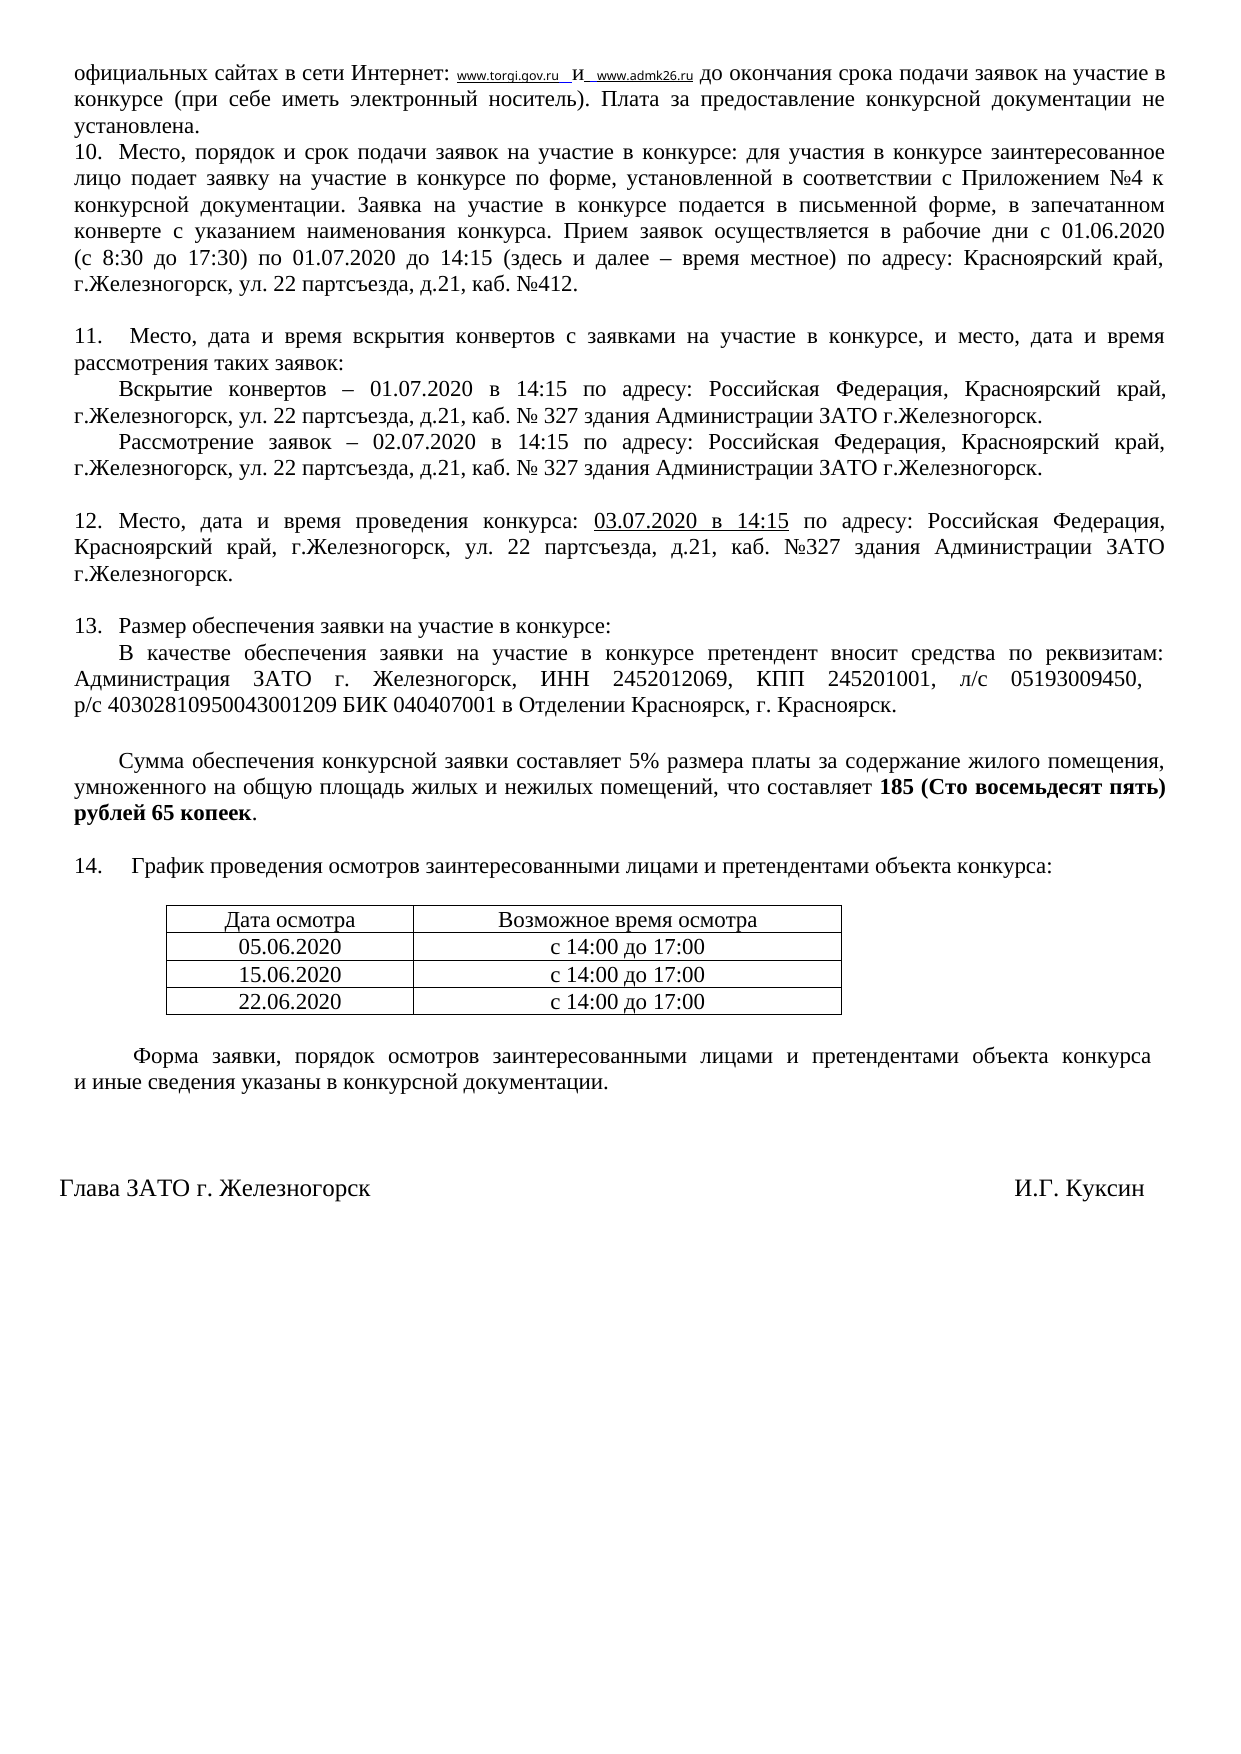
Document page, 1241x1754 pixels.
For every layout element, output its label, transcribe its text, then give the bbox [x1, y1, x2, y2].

table_cell с 14:00 до 17:00 [414, 933, 841, 959]
table_header Возможное время осмотра [414, 906, 841, 932]
text Глава ЗАТО г. Железногорск И.Г. Куксин [59, 1173, 1166, 1202]
list Размер обеспечения заявки на участие в конкурсе: [74, 612, 1166, 639]
text 14. График проведения осмотров заинтересованными лицами и претендентами объекта конкурса: [74, 852, 1166, 878]
list Место, дата и время вскрытия конвертов с заявками на участие в конкурсе, и место, дата и время рассмотрения таких заявок: [74, 323, 1166, 375]
text Форма заявки, порядок осмотров заинтересованными лицами и претендентами объекта конкурса и иные сведения указаны в конкурсной документации. [74, 1042, 1166, 1094]
list Место, порядок и срок подачи заявок на участие в конкурсе: для участия в конкурсе заинтересованное лицо подает заявку на участие в конкурсе по форме, установленной в соответствии с Приложением №4 к конкурсной документации. Заявка на участие в конкурсе подается в письменной форме, в запечатанном конверте с указанием наименования конкурса. Прием заявок осуществляется в рабочие дни с 01.06.2020 (с 8:30 до 17:30) по 01.07.2020 до 14:15 (здесь и далее – время местное) по адресу: Красноярский край, г.Железногорск, ул. 22 партсъезда, д.21, каб. №412. [74, 138, 1166, 296]
table_cell с 14:00 до 17:00 [414, 988, 841, 1014]
table_cell с 14:00 до 17:00 [414, 961, 841, 987]
table_cell 05.06.2020 [167, 933, 413, 959]
table_cell 22.06.2020 [167, 988, 413, 1014]
list Место, дата и время проведения конкурса: 03.07.2020 в 14:15 по адресу: Российская Федерация, Красноярский край, г.Железногорск, ул. 22 партсъезда, д.21, каб. №327 здания Администрации ЗАТО г.Железногорск. [74, 507, 1166, 586]
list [74, 59, 1166, 138]
table_header Дата осмотра [167, 906, 413, 932]
text Рассмотрение заявок – 02.07.2020 в 14:15 по адресу: Российская Федерация, Красноярский край, г.Железногорск, ул. 22 партсъезда, д.21, каб. № 327 здания Администрации ЗАТО г.Железногорск. [74, 428, 1166, 481]
table_cell 15.06.2020 [167, 961, 413, 987]
text Сумма обеспечения конкурсной заявки составляет 5% размера платы за содержание жилого помещения, умноженного на общую площадь жилых и нежилых помещений, что составляет 185 (Сто восемьдесят пять) рублей 65 копеек. [74, 747, 1166, 826]
text В качестве обеспечения заявки на участие в конкурсе претендент вносит средства по реквизитам: Администрация ЗАТО г. Железногорск, ИНН 2452012069, КПП 245201001, л/с 05193009450, р/с 40302810950043001209 БИК 040407001 в Отделении Красноярск, г. Красноярск. [74, 639, 1166, 718]
text Вскрытие конвертов – 01.07.2020 в 14:15 по адресу: Российская Федерация, Красноярский край, г.Железногорск, ул. 22 партсъезда, д.21, каб. № 327 здания Администрации ЗАТО г.Железногорск. [74, 375, 1166, 428]
